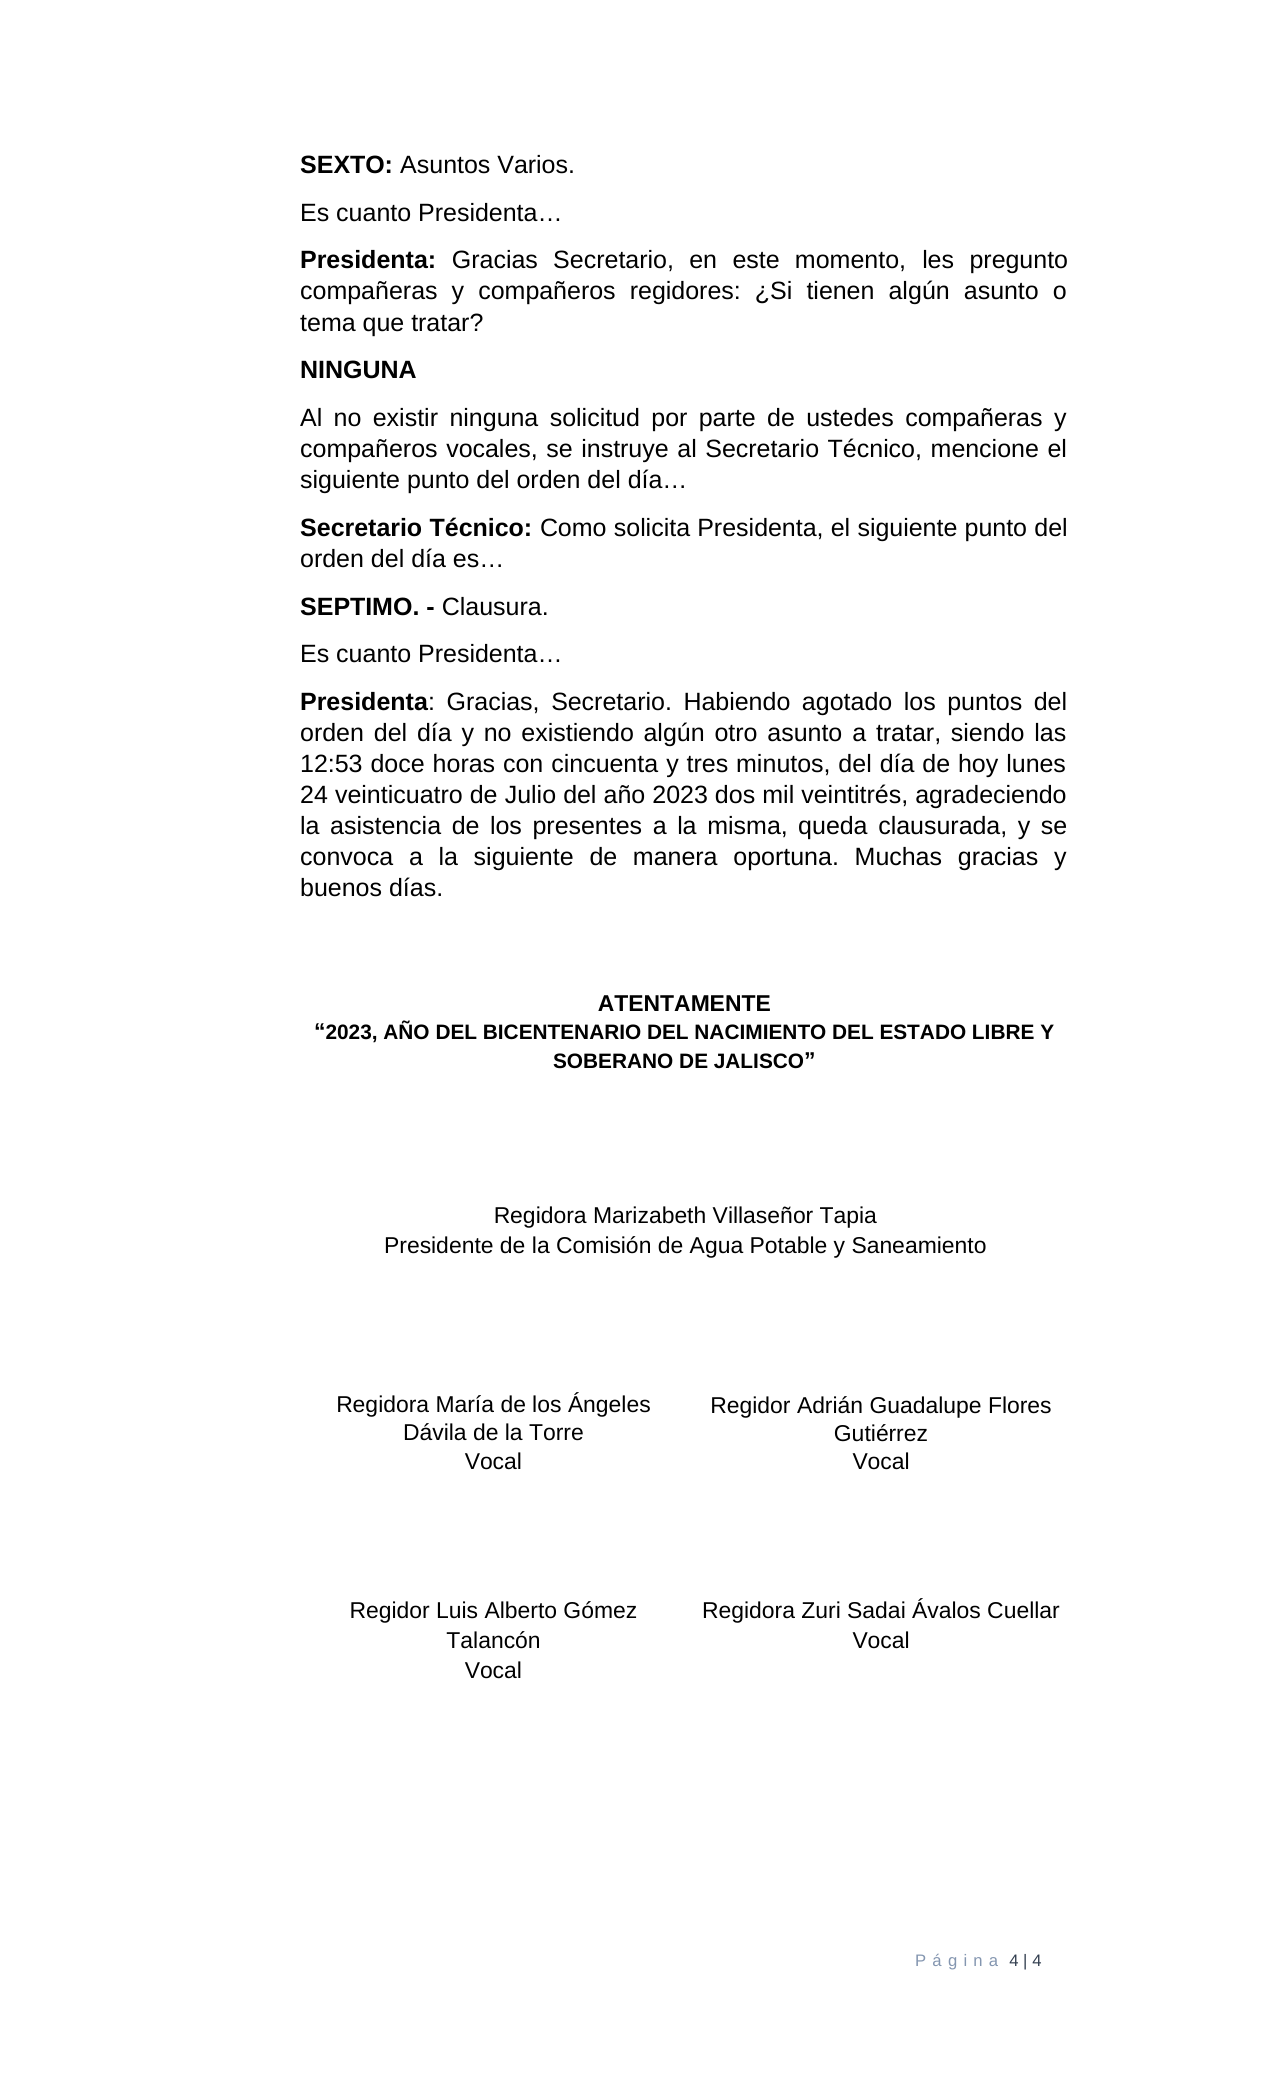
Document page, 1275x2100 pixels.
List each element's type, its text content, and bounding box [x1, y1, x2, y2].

text SEPTIMO. - Clausura. [300, 591, 1068, 620]
text Presidenta: Gracias Secretario, en este momento, les pregunto compañeras y compañeros regidores: ¿Si tienen algún asunto o tema que tratar? [300, 245, 1068, 336]
text Es cuanto Presidenta… [300, 198, 1068, 226]
table_cell Regidora María de los Ángeles Dávila de la Torre Vocal [298, 1277, 689, 1476]
text NINGUNA [300, 355, 1068, 384]
text “2023, AÑO DEL BICENTENARIO DEL NACIMIENTO DEL ESTADO LIBRE Y SOBERANO DE JALISCO” [300, 1018, 1068, 1073]
text Secretario Técnico: Como solicita Presidenta, el siguiente punto del orden del día es… [300, 513, 1068, 572]
table_cell Regidora Zuri Sadai Ávalos Cuellar Vocal [689, 1476, 1073, 1688]
table_cell Regidor Luis Alberto Gómez Talancón Vocal [298, 1476, 689, 1688]
table_header Regidora Marizabeth Villaseñor Tapia Presidente de la Comisión de Agua Potable y Saneamiento [298, 1202, 1073, 1277]
text SEXTO: Asuntos Varios. [300, 150, 1068, 179]
text Presidenta: Gracias, Secretario. Habiendo agotado los puntos del orden del día y no existiendo algún otro asunto a tratar, siendo las 12:53 doce horas con cincuenta y tres minutos, del día de hoy lunes 24 veinticuatro de Julio del año 2023 dos mil veintitrés, agradeciendo la asistencia de los presentes a la misma, queda clausurada, y se convoca a la siguiente de manera oportuna. Muchas gracias y buenos días. [300, 687, 1068, 902]
table_cell Regidor Adrián Guadalupe Flores Gutiérrez Vocal [689, 1277, 1073, 1476]
text Al no existir ninguna solicitud por parte de ustedes compañeras y compañeros vocales, se instruye al Secretario Técnico, mencione el siguiente punto del orden del día… [300, 403, 1068, 494]
text ATENTAMENTE [300, 990, 1068, 1016]
text Es cuanto Presidenta… [300, 639, 1068, 668]
